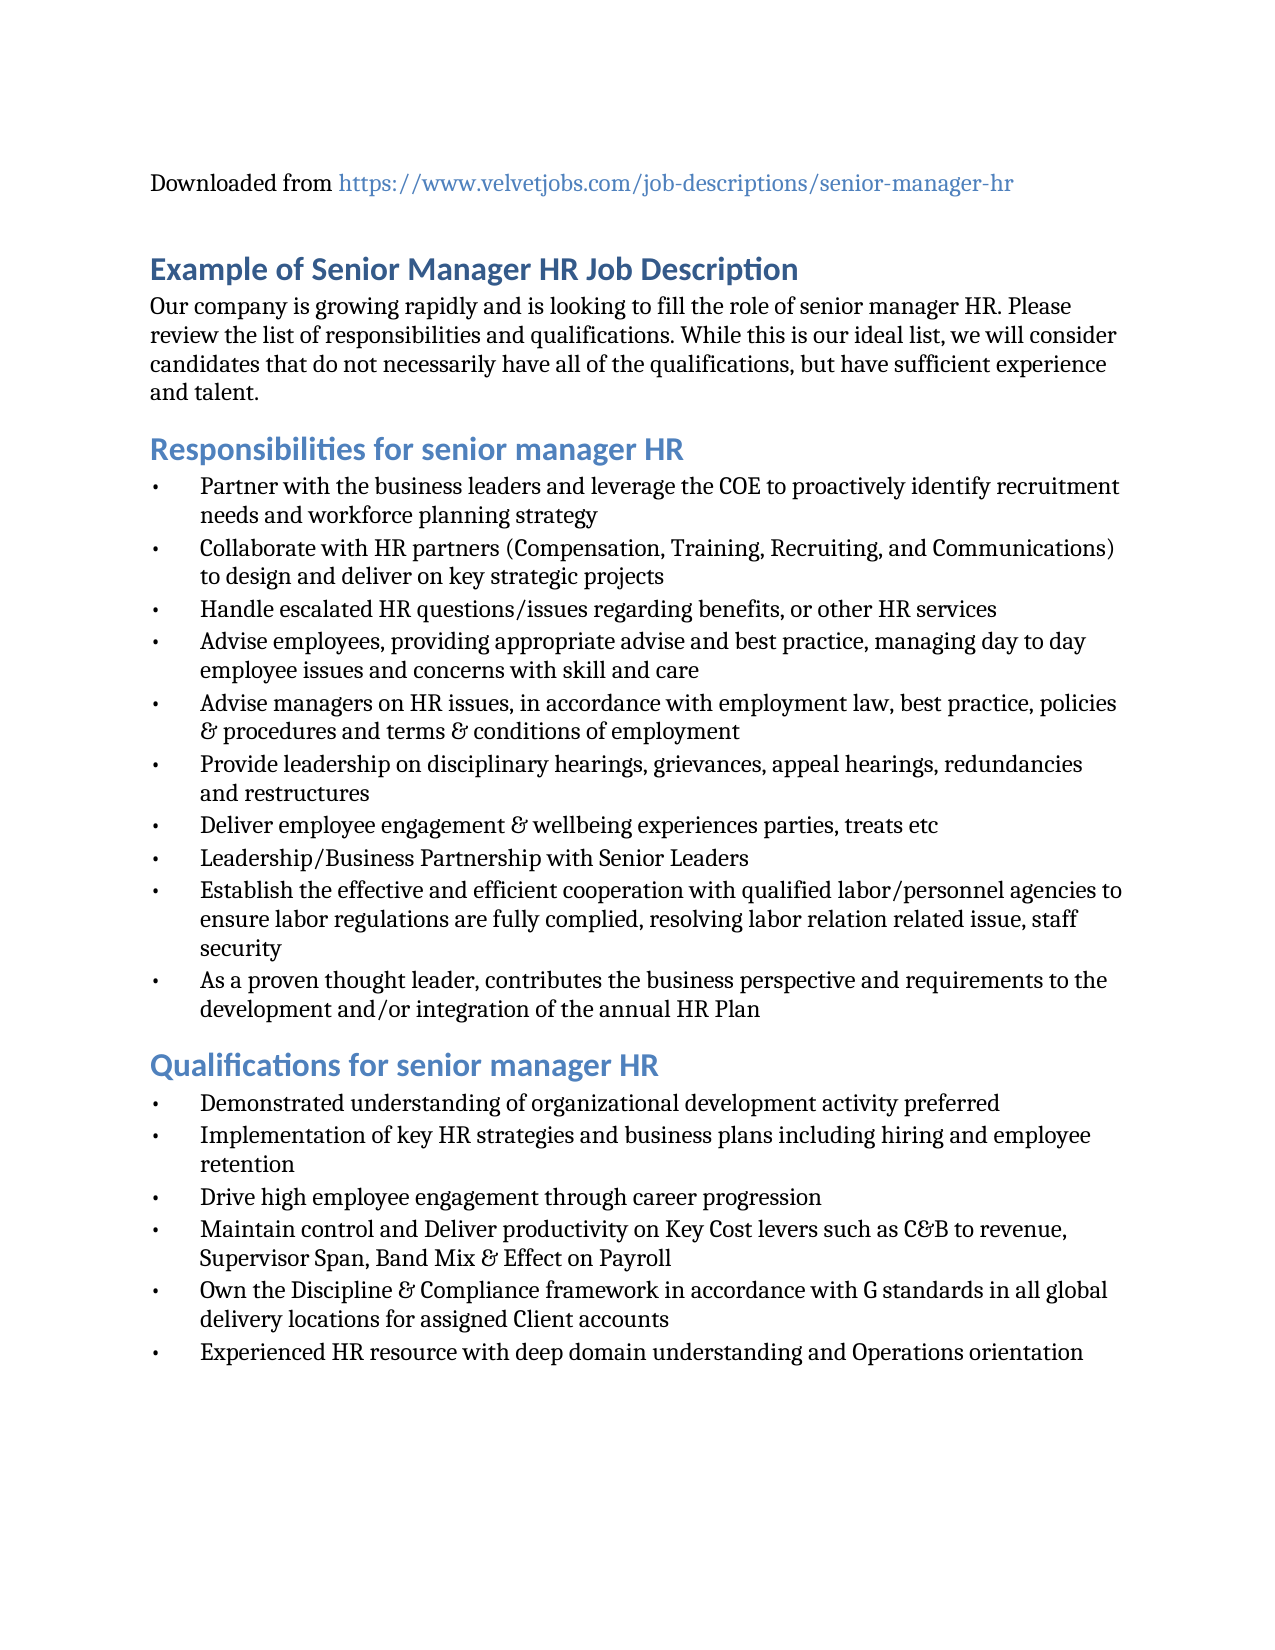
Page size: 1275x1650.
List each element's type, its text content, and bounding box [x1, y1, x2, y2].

subtitle Responsibilities for senior manager HR [150, 428, 1125, 468]
list Experienced HR resource with deep domain understanding and Operations orientation [150, 1338, 1125, 1366]
list Drive high employee engagement through career progression [150, 1183, 1125, 1211]
list Deliver employee engagement & wellbeing experiences parties, treats etc [150, 811, 1125, 840]
list Advise employees, providing appropriate advise and best practice, managing day to day employee issues and concerns with skill and care [150, 627, 1125, 685]
list Provide leadership on disciplinary hearings, grievances, appeal hearings, redundancies and restructures [150, 750, 1125, 807]
text Our company is growing rapidly and is looking to fill the role of senior manager HR. Please review the list of responsibilities and qualifications. While this is our ideal list, we will consider candidates that do not necessarily have all of the qualifications, but have sufficient experience and talent. [150, 292, 1125, 407]
list Own the Discipline & Compliance framework in accordance with G standards in all global delivery locations for assigned Client accounts [150, 1276, 1125, 1334]
text Downloaded from https://www.velvetjobs.com/job-descriptions/senior-manager-hr [150, 169, 1125, 197]
list As a proven thought leader, contributes the business perspective and requirements to the development and/or integration of the annual HR Plan [150, 966, 1125, 1023]
list Establish the effective and efficient cooperation with qualified labor/personnel agencies to ensure labor regulations are fully complied, resolving labor relation related issue, staff security [150, 876, 1125, 962]
list Partner with the business leaders and leverage the COE to proactively identify recruitment needs and workforce planning strategy [150, 472, 1125, 530]
subtitle Qualifications for senior manager HR [150, 1044, 1125, 1085]
list Implementation of key HR strategies and business plans including hiring and employee retention [150, 1121, 1125, 1179]
list Demonstrated understanding of organizational development activity preferred [150, 1089, 1125, 1118]
list Handle escalated HR questions/issues regarding benefits, or other HR services [150, 595, 1125, 623]
subtitle Example of Senior Manager HR Job Description [150, 247, 1125, 288]
list Maintain control and Deliver productivity on Key Cost levers such as C&B to revenue, Supervisor Span, Band Mix & Effect on Payroll [150, 1215, 1125, 1273]
list Collaborate with HR partners (Compensation, Training, Recruiting, and Communications) to design and deliver on key strategic projects [150, 533, 1125, 591]
list Leadership/Business Partnership with Senior Leaders [150, 843, 1125, 872]
list Advise managers on HR issues, in accordance with employment law, best practice, policies & procedures and terms & conditions of employment [150, 688, 1125, 746]
